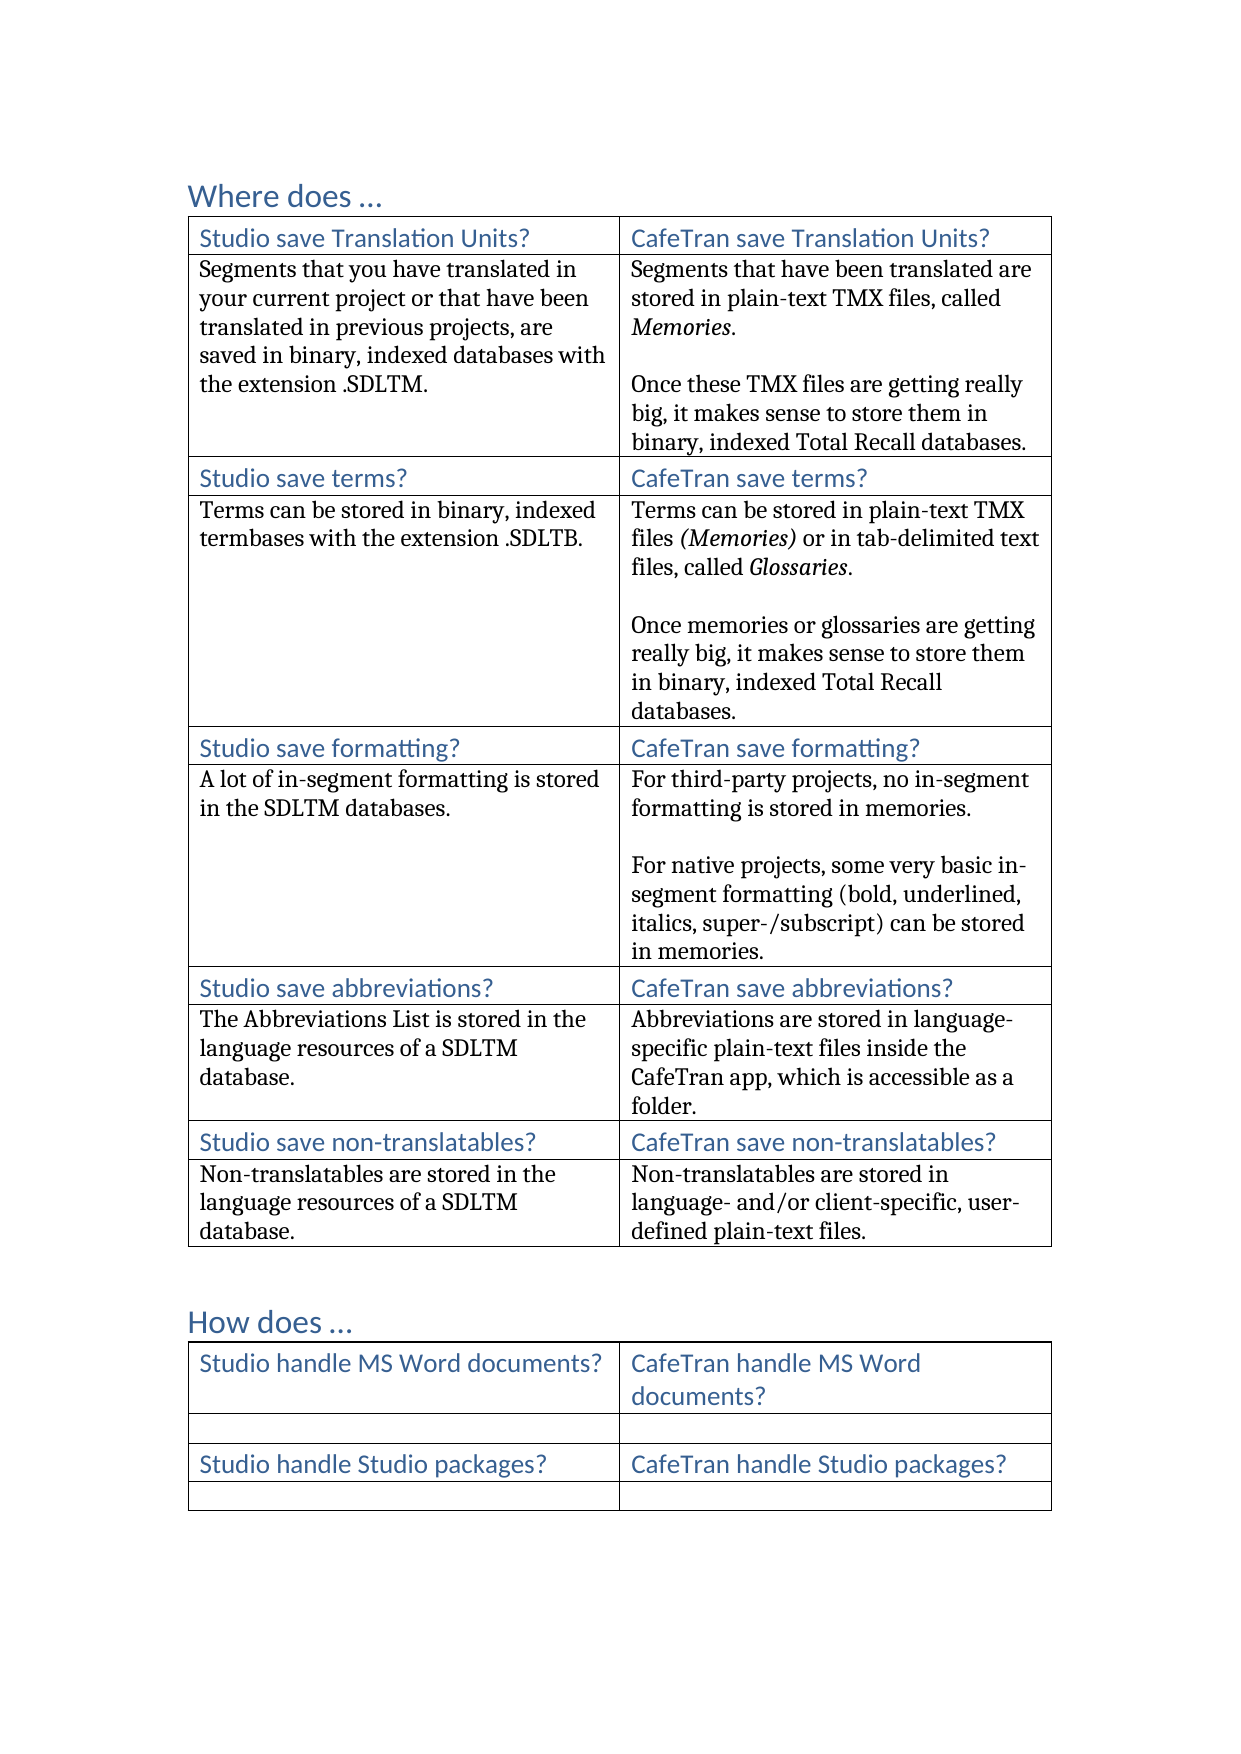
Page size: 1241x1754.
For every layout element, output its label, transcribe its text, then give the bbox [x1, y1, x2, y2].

table_cell Studio handle Studio packages? [189, 1444, 619, 1481]
table_cell CafeTran save abbreviations? [620, 967, 1051, 1004]
table_cell Terms can be stored in binary, indexed termbases with the extension .SDLTB. [189, 496, 619, 726]
subtitle How does … [187, 1301, 1053, 1341]
table_cell Segments that you have translated in your current project or that have been translated in previous projects, are saved in binary, indexed databases with the extension .SDLTM. [189, 255, 619, 456]
table_cell Studio save abbreviations? [189, 967, 619, 1004]
table_cell CafeTran save formatting? [620, 727, 1051, 764]
table_cell [620, 1482, 1051, 1510]
table_cell A lot of in-segment formatting is stored in the SDLTM databases. [189, 765, 619, 966]
table_cell Studio save non-translatables? [189, 1121, 619, 1158]
table_header CafeTran save Translation Units? [620, 217, 1051, 254]
subtitle Where does … [187, 175, 1053, 216]
table_cell CafeTran handle Studio packages? [620, 1444, 1051, 1481]
table_header Studio handle MS Word documents? [189, 1343, 619, 1413]
table_cell Non-translatables are stored in language- and/or client-specific, user-defined plain-text files. [620, 1160, 1051, 1246]
table_cell [620, 1414, 1051, 1442]
table_header Studio save Translation Units? [189, 217, 619, 254]
table_cell [189, 1414, 619, 1442]
table_cell Abbreviations are stored in language-specific plain-text files inside the CafeTran app, which is accessible as a folder. [620, 1005, 1051, 1120]
table_cell Terms can be stored in plain-text TMX files (Memories) or in tab-delimited text files, called Glossaries. Once memories or glossaries are getting really big, it makes sense to store them in binary, indexed Total Recall databases. [620, 496, 1051, 726]
table_cell Studio save terms? [189, 457, 619, 494]
table_header CafeTran handle MS Word documents? [620, 1343, 1051, 1413]
table_cell Segments that have been translated are stored in plain-text TMX files, called Memories. Once these TMX files are getting really big, it makes sense to store them in binary, indexed Total Recall databases. [620, 255, 1051, 456]
table_cell Non-translatables are stored in the language resources of a SDLTM database. [189, 1160, 619, 1246]
table_cell [189, 1482, 619, 1510]
table_cell CafeTran save terms? [620, 457, 1051, 494]
table_cell CafeTran save non-translatables? [620, 1121, 1051, 1158]
table_cell For third-party projects, no in-segment formatting is stored in memories. For native projects, some very basic in-segment formatting (bold, underlined, italics, super-/subscript) can be stored in memories. [620, 765, 1051, 966]
table_cell Studio save formatting? [189, 727, 619, 764]
table_cell The Abbreviations List is stored in the language resources of a SDLTM database. [189, 1005, 619, 1120]
